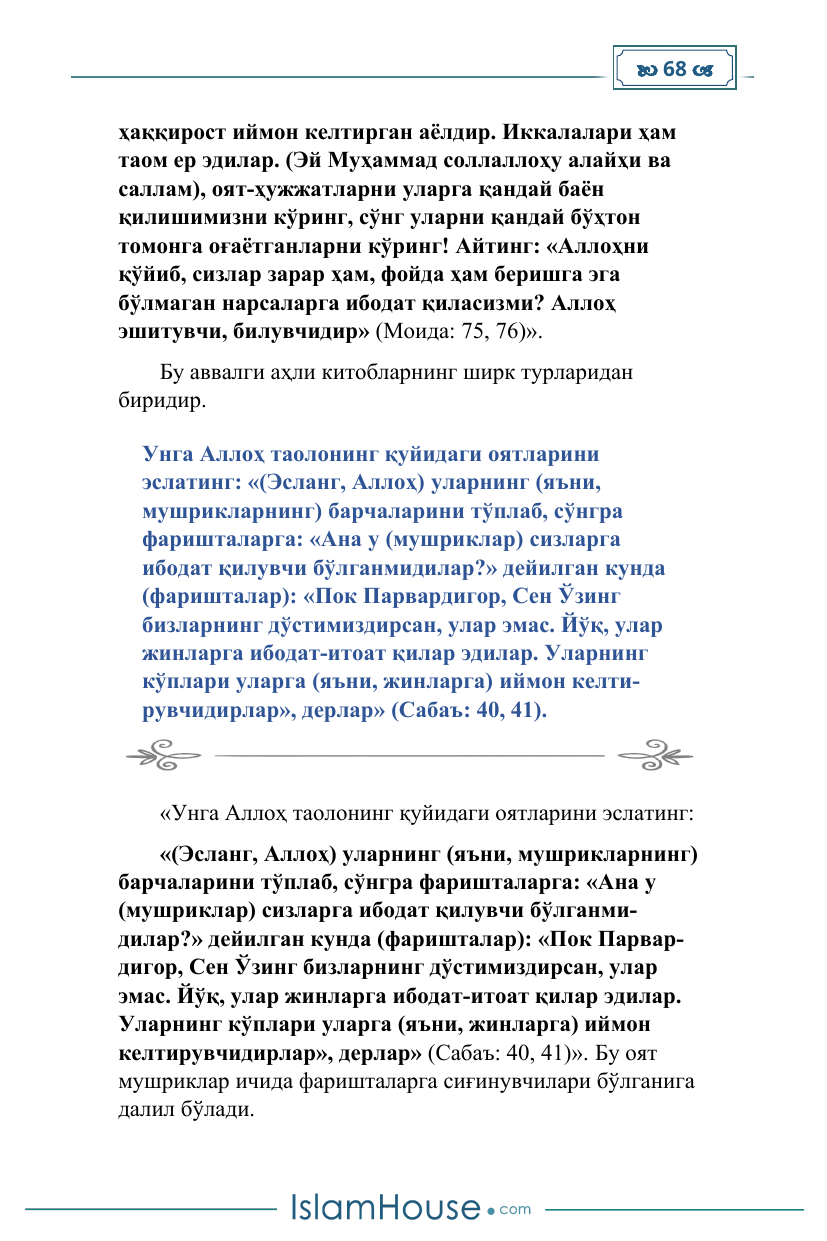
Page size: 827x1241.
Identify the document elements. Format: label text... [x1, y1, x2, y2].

picture [284, 1189, 805, 1226]
text Унга Аллоҳ таолонинг қуйидаги оятларини эслатинг: «(Эсланг, Аллоҳ) уларнинг (яъни, мушрикларнинг) барчаларини тўплаб, сўнгра фаришталарга: «Ана у (мушриклар) сизларга ибодат қилувчи бўлганмидилар?» дейилган кунда (фаришталар): «Пок Парвардигор, Сен Ўзинг бизларнинг дўстимиздирсан, улар эмас. Йўқ, улар жинларга ибодат-итоат қилар эдилар. Уларнинг кўплари уларга (яъни, жинларга) иймон келти-рувчидирлар», дерлар» (Сабаъ: 40, 41). [142, 440, 691, 722]
picture [18, 1188, 277, 1226]
text Бу аввалги аҳли китобларнинг ширк турларидан биридир. [118, 358, 709, 413]
text «(Эсланг, Аллоҳ) уларнинг (яъни, мушрикларнинг) барчаларини тўплаб, сўнгра фаришталарга: «Ана у (мушриклар) сизларга ибодат қилувчи бўлганми-дилар?» дейилган кунда (фаришталар): «Пок Парвар-дигор, Сен Ўзинг бизларнинг дўстимиздирсан, улар эмас. Йўқ, улар жинларга ибодат-итоат қилар эдилар. Уларнинг кўплари уларга (яъни, жинларга) иймон келтирувчидирлар», дерлар» (Сабаъ: 40, 41)». Бу оят мушриклар ичида фаришталарга сиғинувчилари бўлганига далил бўлади. [118, 839, 709, 1122]
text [118, 118, 709, 343]
text «Унга Аллоҳ таолонинг қуйидаги оятларини эслатинг: [118, 799, 709, 825]
